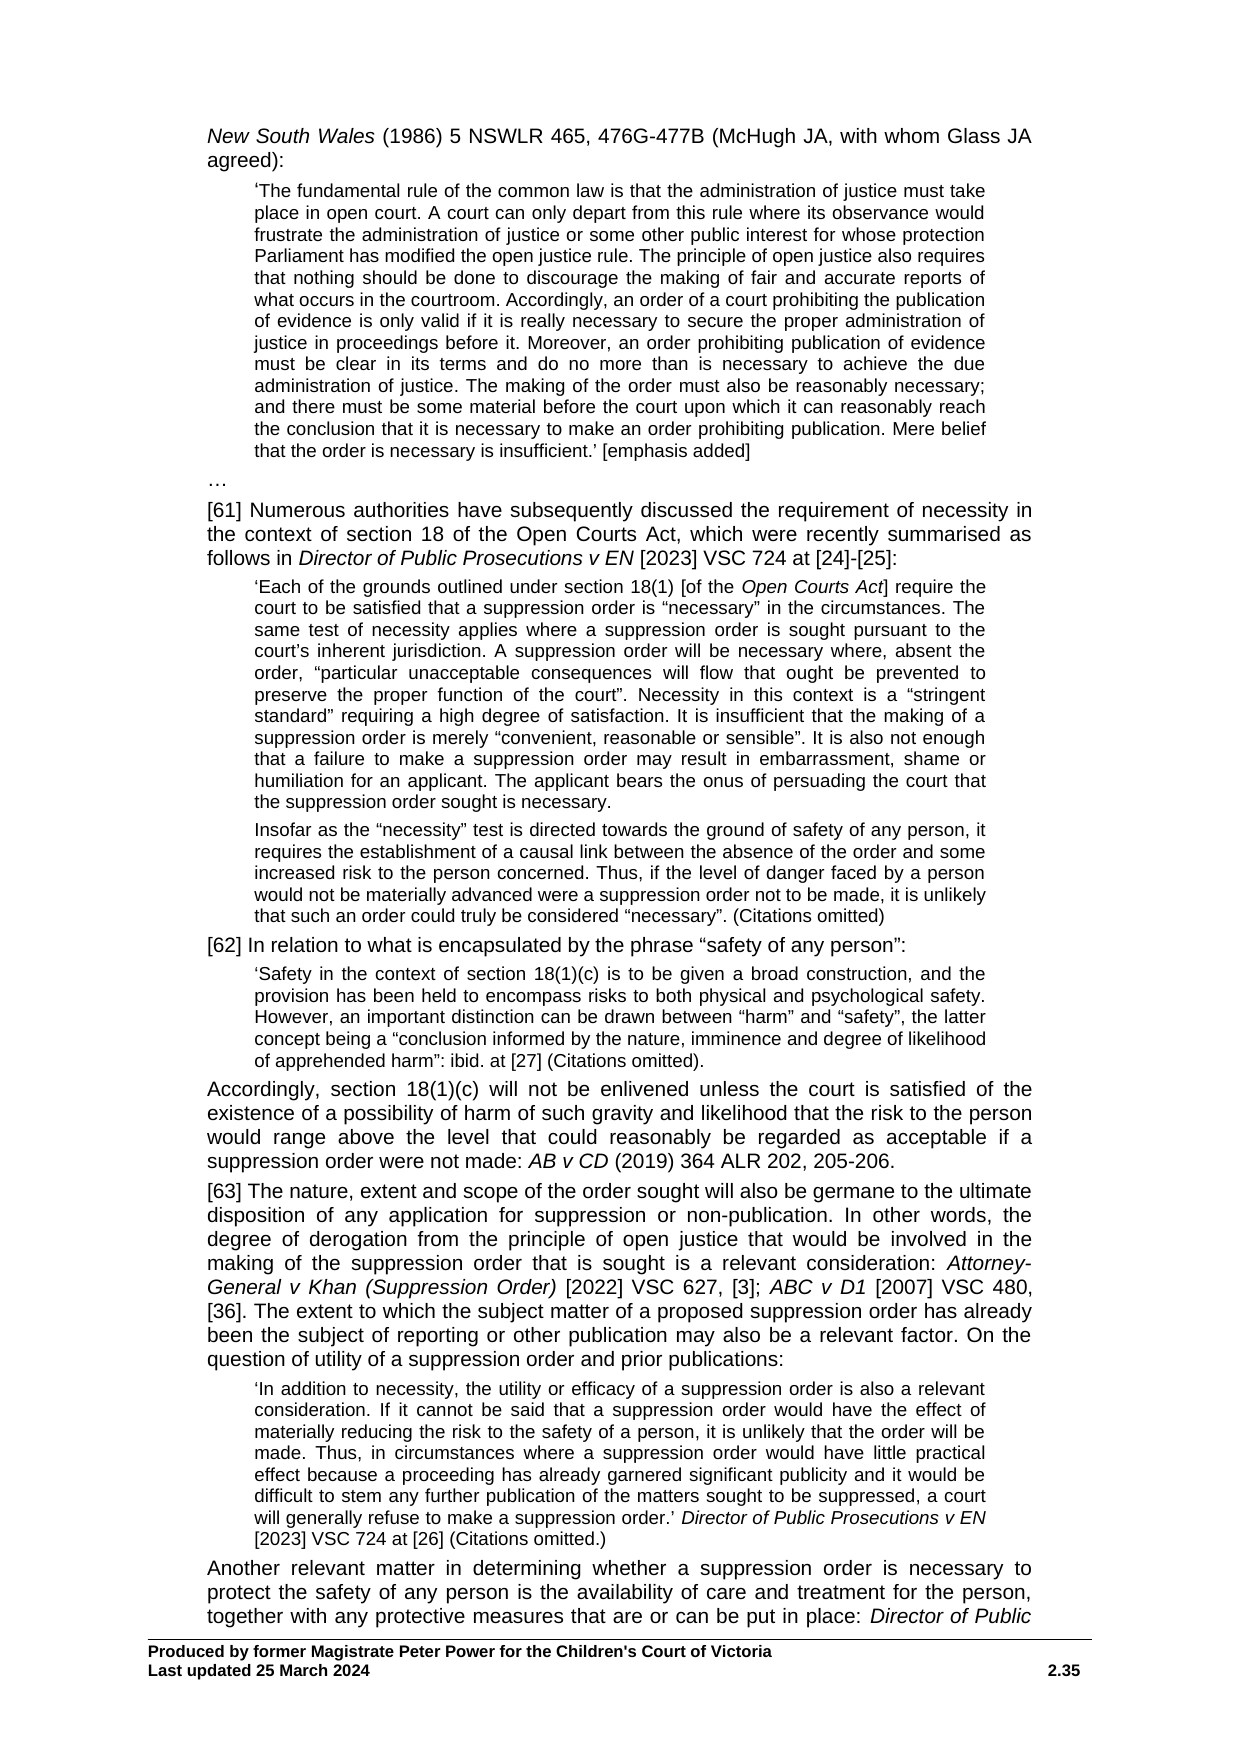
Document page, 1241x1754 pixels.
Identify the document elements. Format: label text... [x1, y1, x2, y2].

text [62] In relation to what is encapsulated by the phrase “safety of any person”: [207, 933, 1033, 957]
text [207, 124, 1033, 172]
text ‘The fundamental rule of the common law is that the administration of justice must take place in open court. A court can only depart from this rule where its observance would frustrate the administration of justice or some other public interest for whose protection Parliament has modified the open justice rule. The principle of open justice also requires that nothing should be done to discourage the making of fair and accurate reports of what occurs in the courtroom. Accordingly, an order of a court prohibiting the publication of evidence is only valid if it is really necessary to secure the proper administration of justice in proceedings before it. Moreover, an order prohibiting publication of evidence must be clear in its terms and do no more than is necessary to achieve the due administration of justice. The making of the order must also be reasonably necessary; and there must be some material before the court upon which it can reasonably reach the conclusion that it is necessary to make an order prohibiting publication. Mere belief that the order is necessary is insufficient.’ [emphasis added] [254, 178, 986, 461]
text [207, 1556, 1033, 1628]
text Accordingly, section 18(1)(c) will not be enlivened unless the court is satisfied of the existence of a possibility of harm of such gravity and likelihood that the risk to the person would range above the level that could reasonably be regarded as acceptable if a suppression order were not made: AB v CD (2019) 364 ALR 202, 205-206. [207, 1077, 1033, 1173]
text … [207, 467, 1033, 491]
text ‘Each of the grounds outlined under section 18(1) [of the Open Courts Act] require the court to be satisfied that a suppression order is “necessary” in the circumstances. The same test of necessity applies where a suppression order is sought pursuant to the court’s inherent jurisdiction. A suppression order will be necessary where, absent the order, “particular unacceptable consequences will flow that ought be prevented to preserve the proper function of the court”. Necessity in this context is a “stringent standard” requiring a high degree of satisfaction. It is insufficient that the making of a suppression order is merely “convenient, reasonable or sensible”. It is also not enough that a failure to make a suppression order may result in embarrassment, shame or humiliation for an applicant. The applicant bears the onus of persuading the court that the suppression order sought is necessary. [254, 576, 986, 813]
text [61] Numerous authorities have subsequently discussed the requirement of necessity in the context of section 18 of the Open Courts Act, which were recently summarised as follows in Director of Public Prosecutions v EN [2023] VSC 724 at [24]-[25]: [207, 497, 1033, 569]
text ‘In addition to necessity, the utility or efficacy of a suppression order is also a relevant consideration. If it cannot be said that a suppression order would have the effect of materially reducing the risk to the safety of a person, it is unlikely that the order will be made. Thus, in circumstances where a suppression order would have little practical effect because a proceeding has already garnered significant publicity and it would be difficult to stem any further publication of the matters sought to be suppressed, a court will generally refuse to make a suppression order.’ Director of Public Prosecutions v EN [2023] VSC 724 at [26] (Citations omitted.) [254, 1377, 986, 1550]
text [63] The nature, extent and scope of the order sought will also be germane to the ultimate disposition of any application for suppression or non-publication. In other words, the degree of derogation from the principle of open justice that would be involved in the making of the suppression order that is sought is a relevant consideration: Attorney-General v Khan (Suppression Order) [2022] VSC 627, [3]; ABC v D1 [2007] VSC 480, [36]. The extent to which the subject matter of a proposed suppression order has already been the subject of reporting or other publication may also be a relevant factor. On the question of utility of a suppression order and prior publications: [207, 1179, 1033, 1371]
text ‘Safety in the context of section 18(1)(c) is to be given a broad construction, and the provision has been held to encompass risks to both physical and psychological safety. However, an important distinction can be drawn between “harm” and “safety”, the latter concept being a “conclusion informed by the nature, imminence and degree of likelihood of apprehended harm”: ibid. at [27] (Citations omitted). [254, 963, 986, 1071]
text Insofar as the “necessity” test is directed towards the ground of safety of any person, it requires the establishment of a causal link between the absence of the order and some increased risk to the person concerned. Thus, if the level of danger faced by a person would not be materially advanced were a suppression order not to be made, it is unlikely that such an order could truly be considered “necessary”. (Citations omitted) [254, 819, 986, 927]
